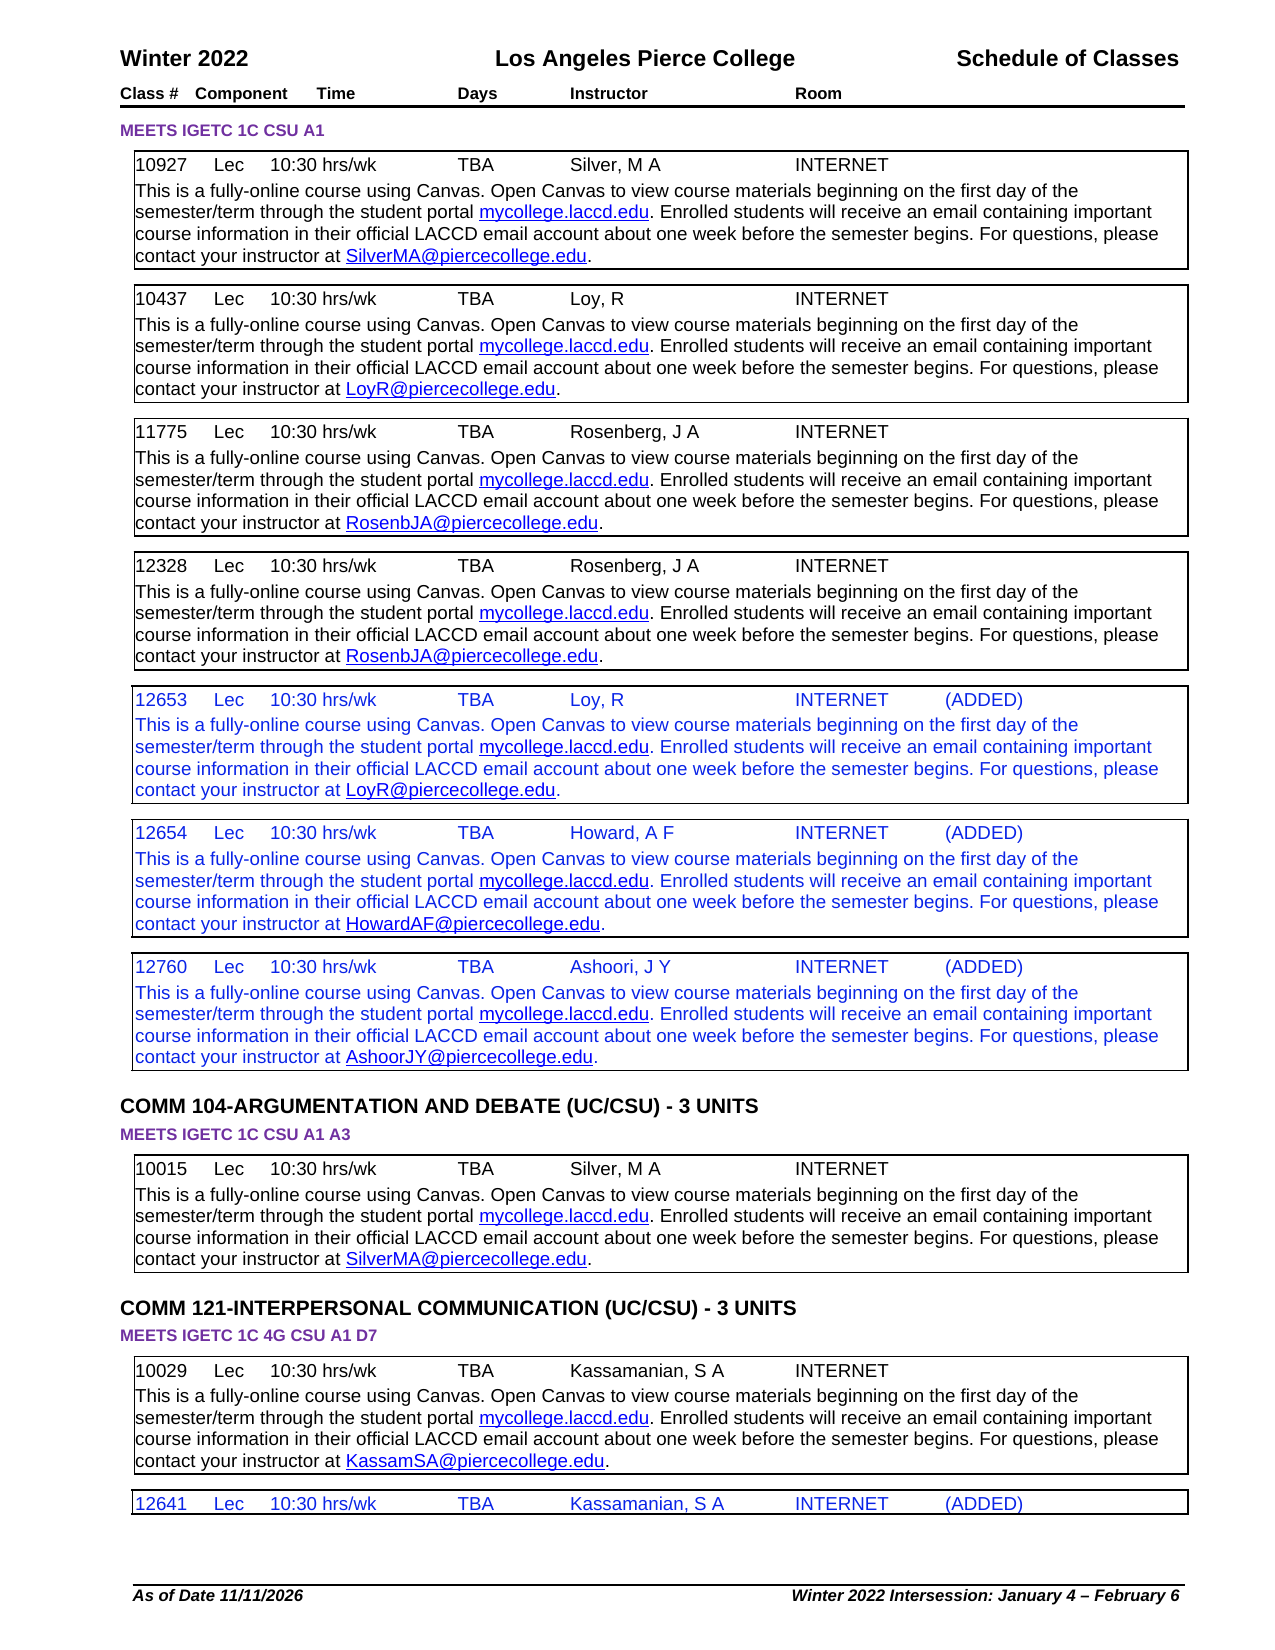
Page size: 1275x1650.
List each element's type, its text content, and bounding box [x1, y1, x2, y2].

text 12654 Lec 10:30 hrs/wk TBA Howard, A F INTERNET (ADDED) [133, 820, 1187, 844]
text 10927 Lec 10:30 hrs/wk TBA Silver, M A INTERNET [135, 152, 1187, 176]
text This is a fully-online course using Canvas. Open Canvas to view course materials beginning on the first day of the semester/term through the student portal mycollege.laccd.edu. Enrolled students will receive an email containing important course information in their official LACCD email account about one week before the semester begins. For questions, please contact your instructor at RosenbJA@piercecollege.edu. [135, 443, 1187, 535]
text 10029 Lec 10:30 hrs/wk TBA Kassamanian, S A INTERNET [135, 1357, 1187, 1381]
text This is a fully-online course using Canvas. Open Canvas to view course materials beginning on the first day of the semester/term through the student portal mycollege.laccd.edu. Enrolled students will receive an email containing important course information in their official LACCD email account about one week before the semester begins. For questions, please contact your instructor at SilverMA@piercecollege.edu. [135, 176, 1187, 268]
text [135, 1381, 1187, 1473]
title COMM 104-Argumentation And Debate (UC/CSU) - 3 Units [120, 1094, 1185, 1118]
text Meets IGETC 1C 4G CSU A1 D7 [120, 1326, 1185, 1345]
text Meets IGETC 1C CSU A1 [120, 121, 1185, 140]
title COMM 121-Interpersonal Communication (UC/CSU) - 3 Units [120, 1296, 1185, 1320]
text 10437 Lec 10:30 hrs/wk TBA Loy, R INTERNET [135, 286, 1187, 309]
text 12653 Lec 10:30 hrs/wk TBA Loy, R INTERNET (ADDED) [133, 687, 1187, 710]
text 12328 Lec 10:30 hrs/wk TBA Rosenberg, J A INTERNET [135, 553, 1187, 576]
text 11775 Lec 10:30 hrs/wk TBA Rosenberg, J A INTERNET [135, 419, 1187, 443]
text This is a fully-online course using Canvas. Open Canvas to view course materials beginning on the first day of the semester/term through the student portal mycollege.laccd.edu. Enrolled students will receive an email containing important course information in their official LACCD email account about one week before the semester begins. For questions, please contact your instructor at LoyR@piercecollege.edu. [135, 310, 1187, 402]
text 12760 Lec 10:30 hrs/wk TBA Ashoori, J Y INTERNET (ADDED) [133, 954, 1187, 977]
text This is a fully-online course using Canvas. Open Canvas to view course materials beginning on the first day of the semester/term through the student portal mycollege.laccd.edu. Enrolled students will receive an email containing important course information in their official LACCD email account about one week before the semester begins. For questions, please contact your instructor at HowardAF@piercecollege.edu. [133, 844, 1187, 936]
text This is a fully-online course using Canvas. Open Canvas to view course materials beginning on the first day of the semester/term through the student portal mycollege.laccd.edu. Enrolled students will receive an email containing important course information in their official LACCD email account about one week before the semester begins. For questions, please contact your instructor at RosenbJA@piercecollege.edu. [135, 577, 1187, 669]
text 10015 Lec 10:30 hrs/wk TBA Silver, M A INTERNET [135, 1156, 1187, 1179]
text 12641 Lec 10:30 hrs/wk TBA Kassamanian, S A INTERNET (ADDED) [133, 1491, 1187, 1513]
text This is a fully-online course using Canvas. Open Canvas to view course materials beginning on the first day of the semester/term through the student portal mycollege.laccd.edu. Enrolled students will receive an email containing important course information in their official LACCD email account about one week before the semester begins. For questions, please contact your instructor at AshoorJY@piercecollege.edu. [133, 978, 1187, 1070]
text This is a fully-online course using Canvas. Open Canvas to view course materials beginning on the first day of the semester/term through the student portal mycollege.laccd.edu. Enrolled students will receive an email containing important course information in their official LACCD email account about one week before the semester begins. For questions, please contact your instructor at SilverMA@piercecollege.edu. [135, 1180, 1187, 1272]
text Meets IGETC 1C CSU A1 A3 [120, 1124, 1185, 1143]
text This is a fully-online course using Canvas. Open Canvas to view course materials beginning on the first day of the semester/term through the student portal mycollege.laccd.edu. Enrolled students will receive an email containing important course information in their official LACCD email account about one week before the semester begins. For questions, please contact your instructor at LoyR@piercecollege.edu. [133, 711, 1187, 803]
